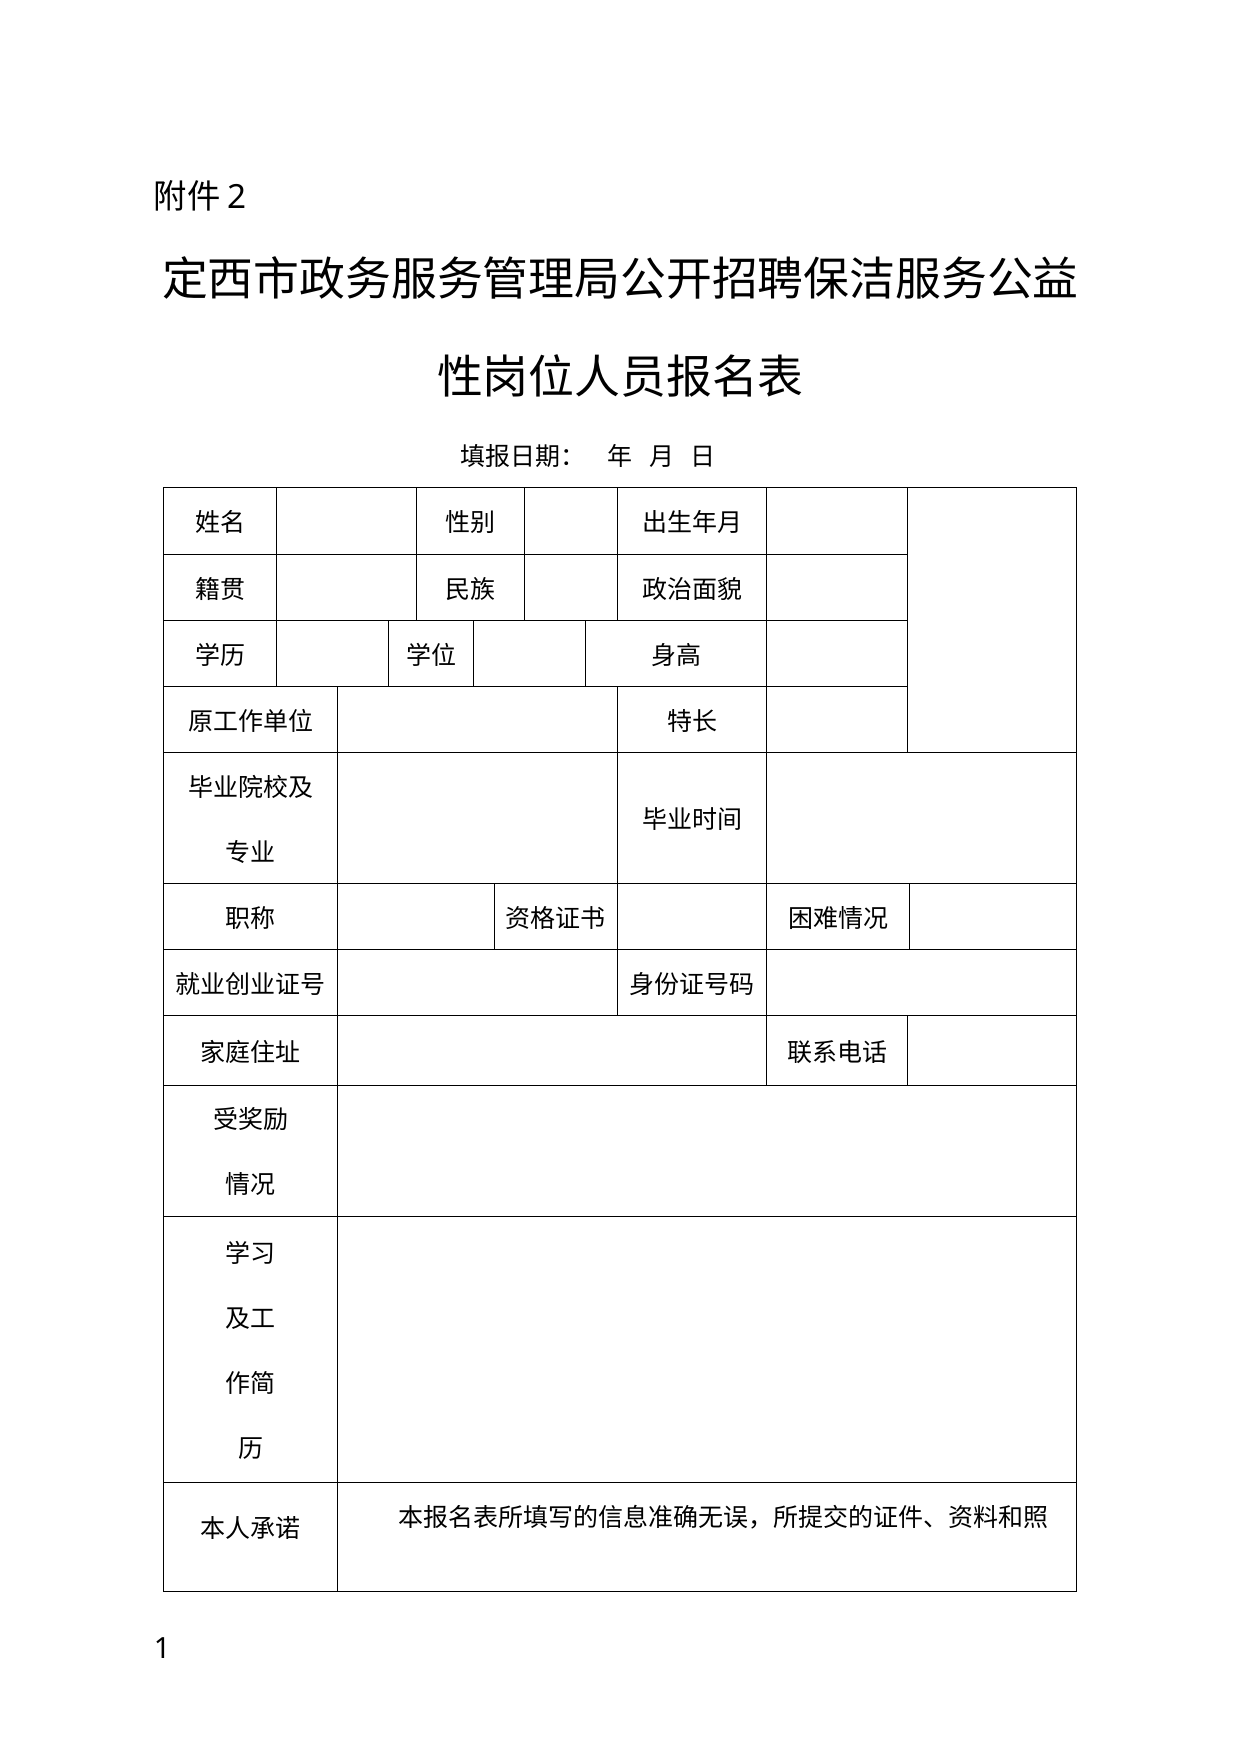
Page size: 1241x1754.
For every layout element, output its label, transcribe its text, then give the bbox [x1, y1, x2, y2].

table_cell [767, 950, 1076, 1015]
table_header 性别 [417, 488, 524, 554]
table_cell [338, 884, 494, 949]
table_cell 籍贯 [164, 555, 276, 620]
table_cell [767, 555, 907, 620]
table_header [908, 488, 1076, 752]
table_cell [338, 950, 617, 1015]
table_cell 特长 [618, 687, 766, 752]
table_header 姓名 [164, 488, 276, 554]
table_cell 困难情况 [767, 884, 909, 949]
table_cell [338, 1016, 766, 1084]
table_cell 学习 及工 作简 历 [164, 1217, 337, 1482]
table_cell 职称 [164, 884, 337, 949]
table_cell 政治面貌 [618, 555, 766, 620]
table_cell 身份证号码 [618, 950, 766, 1015]
table_cell [525, 555, 617, 620]
table_cell [474, 621, 585, 686]
table_header [767, 488, 907, 554]
table_cell [618, 884, 766, 949]
table_cell 本人承诺 [164, 1483, 337, 1591]
text 填报日期： 年 月 日 [129, 422, 1146, 487]
table_cell 民族 [417, 555, 524, 620]
table_cell 原工作单位 [164, 687, 337, 752]
table_cell [277, 621, 388, 686]
table_cell 联系电话 [767, 1016, 907, 1084]
table_cell 学位 [389, 621, 473, 686]
table_cell 毕业院校及 专业 [164, 753, 337, 883]
table_cell 受奖励 情况 [164, 1086, 337, 1216]
table_cell 家庭住址 [164, 1016, 337, 1084]
table_cell [277, 555, 416, 620]
table_cell [767, 621, 907, 686]
table_cell [908, 1016, 1076, 1084]
table_header [277, 488, 416, 554]
text 附件2 [153, 162, 1087, 227]
table_cell [338, 687, 617, 752]
table_cell [338, 753, 617, 883]
table_cell [910, 884, 1076, 949]
table_cell 学历 [164, 621, 276, 686]
table_cell [338, 1217, 1076, 1482]
table_cell [767, 753, 1076, 883]
table_cell 就业创业证号 [164, 950, 337, 1015]
table_cell 身高 [586, 621, 766, 686]
table_cell [767, 687, 907, 752]
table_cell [338, 1483, 1076, 1591]
table_header 出生年月 [618, 488, 766, 554]
table_cell 资格证书 [495, 884, 617, 949]
text 定西市政务服务管理局公开招聘保洁服务公益性岗位人员报名表 [153, 227, 1087, 422]
table_header [525, 488, 617, 554]
table_cell [338, 1086, 1076, 1216]
table_cell 毕业时间 [618, 753, 766, 883]
